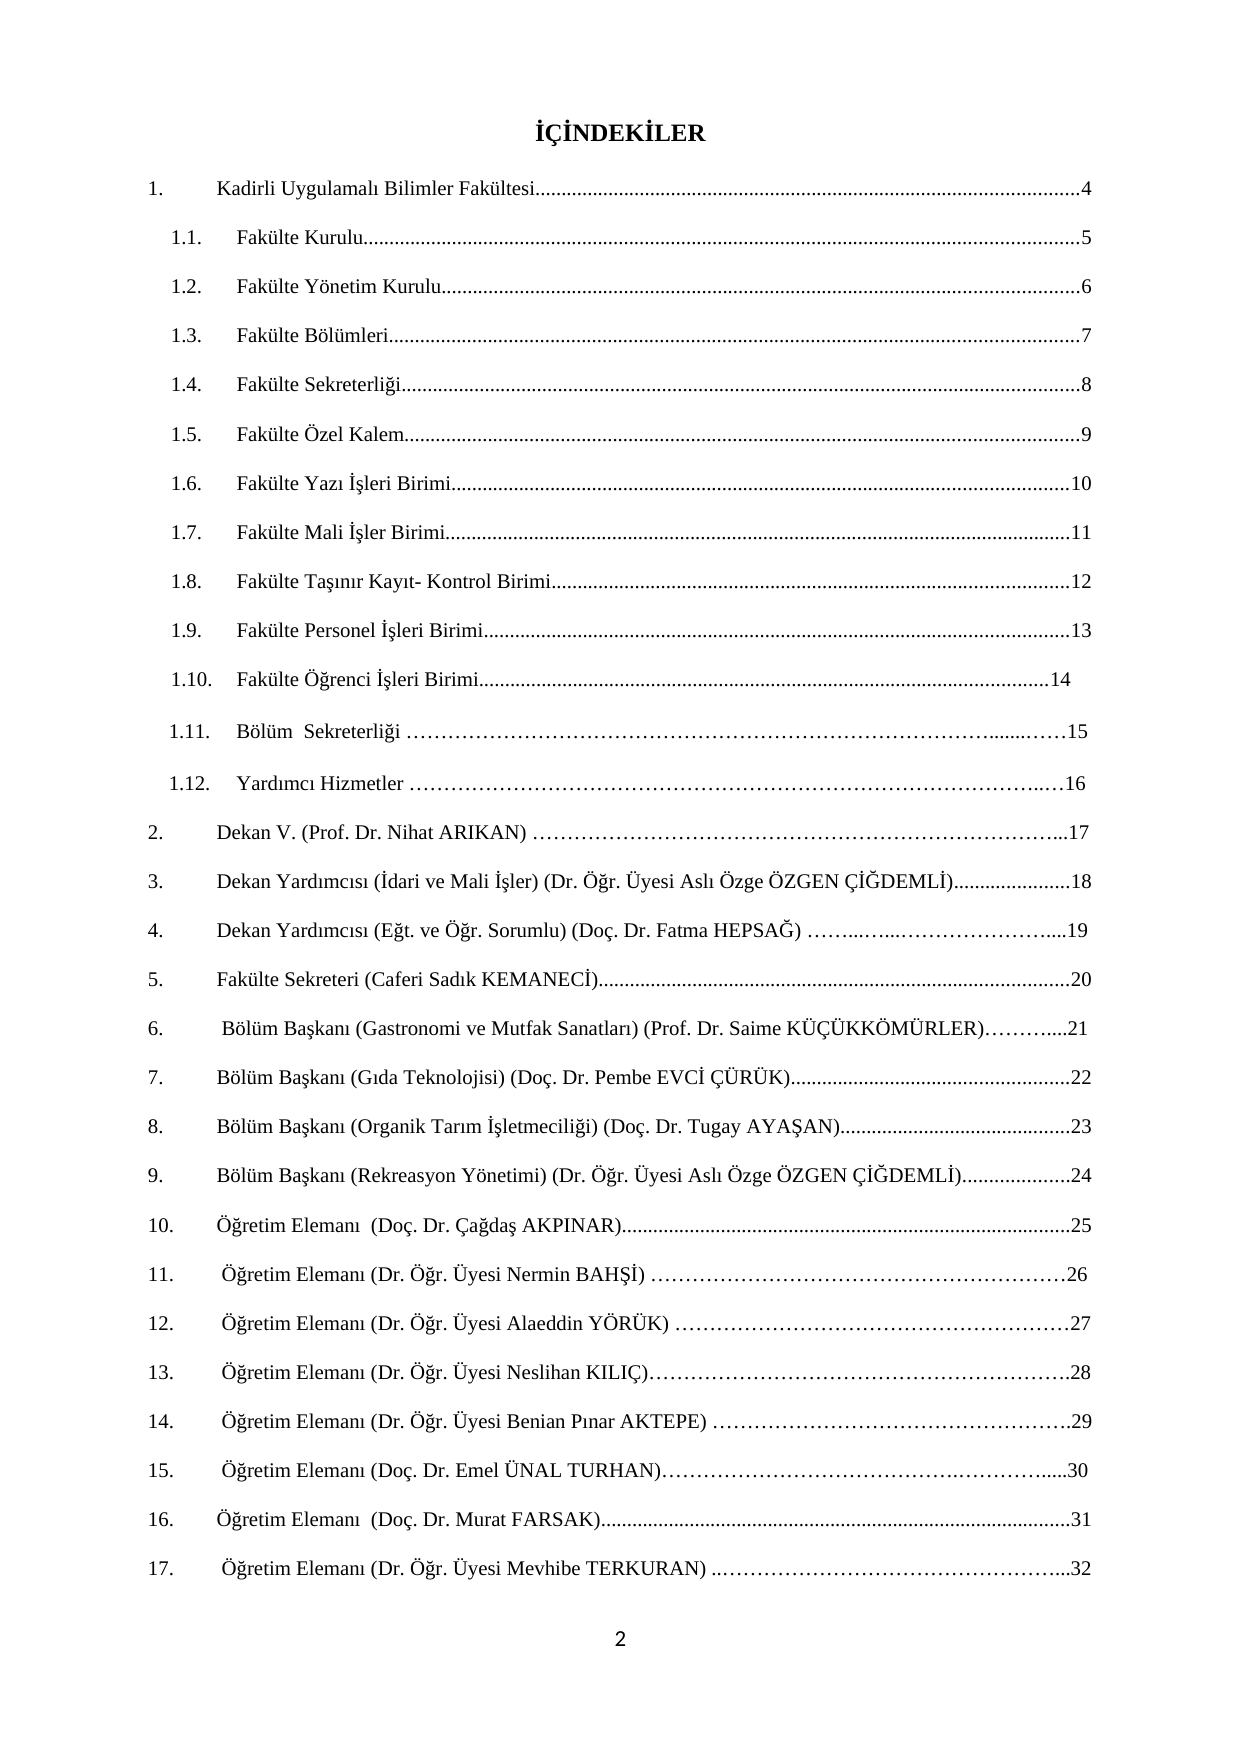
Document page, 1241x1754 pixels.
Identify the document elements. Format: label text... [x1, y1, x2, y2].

text 1.2. Fakülte Yönetim Kurulu 6 [171, 274, 1092, 298]
text 3. Dekan Yardımcısı (İdari ve Mali İşler) (Dr. Öğr. Üyesi Aslı Özge ÖZGEN ÇİĞDEMLİ) 18 [148, 869, 1092, 893]
text 1.8. Fakülte Taşınır Kayıt- Kontrol Birimi 12 [171, 569, 1092, 593]
text 6. Bölüm Başkanı (Gastronomi ve Mutfak Sanatları) (Prof. Dr. Saime KÜÇÜKKÖMÜRLER)………....21 [148, 1016, 1092, 1040]
text 1.10. Fakülte Öğrenci İşleri Birimi 14 [171, 667, 1092, 691]
text 11. Öğretim Elemanı (Dr. Öğr. Üyesi Nermin BAHŞİ) ……………………………………………………26 [148, 1262, 1092, 1286]
text 1.5. Fakülte Özel Kalem 9 [171, 421, 1092, 446]
text 13. Öğretim Elemanı (Dr. Öğr. Üyesi Neslihan KILIÇ)…………………………………………………….28 [148, 1360, 1092, 1384]
text 4. Dekan Yardımcısı (Eğt. ve Öğr. Sorumlu) (Doç. Dr. Fatma HEPSAĞ) ……...…...…………………....19 [148, 918, 1092, 942]
text 1.9. Fakülte Personel İşleri Birimi 13 [171, 618, 1092, 642]
text 1.3. Fakülte Bölümleri 7 [171, 323, 1092, 347]
text 1.6. Fakülte Yazı İşleri Birimi 10 [171, 471, 1092, 494]
text 17. Öğretim Elemanı (Dr. Öğr. Üyesi Mevhibe TERKURAN) ..…………………………………………...32 [148, 1556, 1092, 1580]
text 1.7. Fakülte Mali İşler Birimi 11 [171, 519, 1092, 544]
text 16. Öğretim Elemanı (Doç. Dr. Murat FARSAK) 31 [148, 1507, 1092, 1531]
text 9. Bölüm Başkanı (Rekreasyon Yönetimi) (Dr. Öğr. Üyesi Aslı Özge ÖZGEN ÇİĞDEMLİ) .24 [148, 1163, 1092, 1187]
text 7. Bölüm Başkanı (Gıda Teknolojisi) (Doç. Dr. Pembe EVCİ ÇÜRÜK) 22 [148, 1065, 1092, 1089]
text 10. Öğretim Elemanı (Doç. Dr. Çağdaş AKPINAR) 25 [148, 1212, 1092, 1237]
text 12. Öğretim Elemanı (Dr. Öğr. Üyesi Alaeddin YÖRÜK) …………………………………………………27 [148, 1311, 1092, 1335]
text 1.11. Bölüm Sekreterliği ………………………………………………………………………….......……15 [148, 719, 1092, 743]
text 8. Bölüm Başkanı (Organik Tarım İşletmeciliği) (Doç. Dr. Tugay AYAŞAN) 23 [148, 1114, 1092, 1138]
text İÇİNDEKİLER [148, 118, 1092, 147]
text 1.4. Fakülte Sekreterliği 8 [171, 372, 1092, 396]
text 14. Öğretim Elemanı (Dr. Öğr. Üyesi Benian Pınar AKTEPE) …………………………………………….29 [148, 1409, 1092, 1433]
text 15. Öğretim Elemanı (Doç. Dr. Emel ÜNAL TURHAN)…………………………………….………….....30 [148, 1458, 1092, 1482]
text 1. Kadirli Uygulamalı Bilimler Fakültesi 4 [148, 176, 1092, 200]
text 1.12. Yardımcı Hizmetler ………………………………………………………………………………..…16 [148, 771, 1092, 795]
text 1.1. Fakülte Kurulu 5 [171, 225, 1092, 249]
text 5. Fakülte Sekreteri (Caferi Sadık KEMANECİ) 20 [148, 967, 1092, 991]
text 2. Dekan V. (Prof. Dr. Nihat ARIKAN) …………………………………………………………………...17 [148, 820, 1092, 844]
